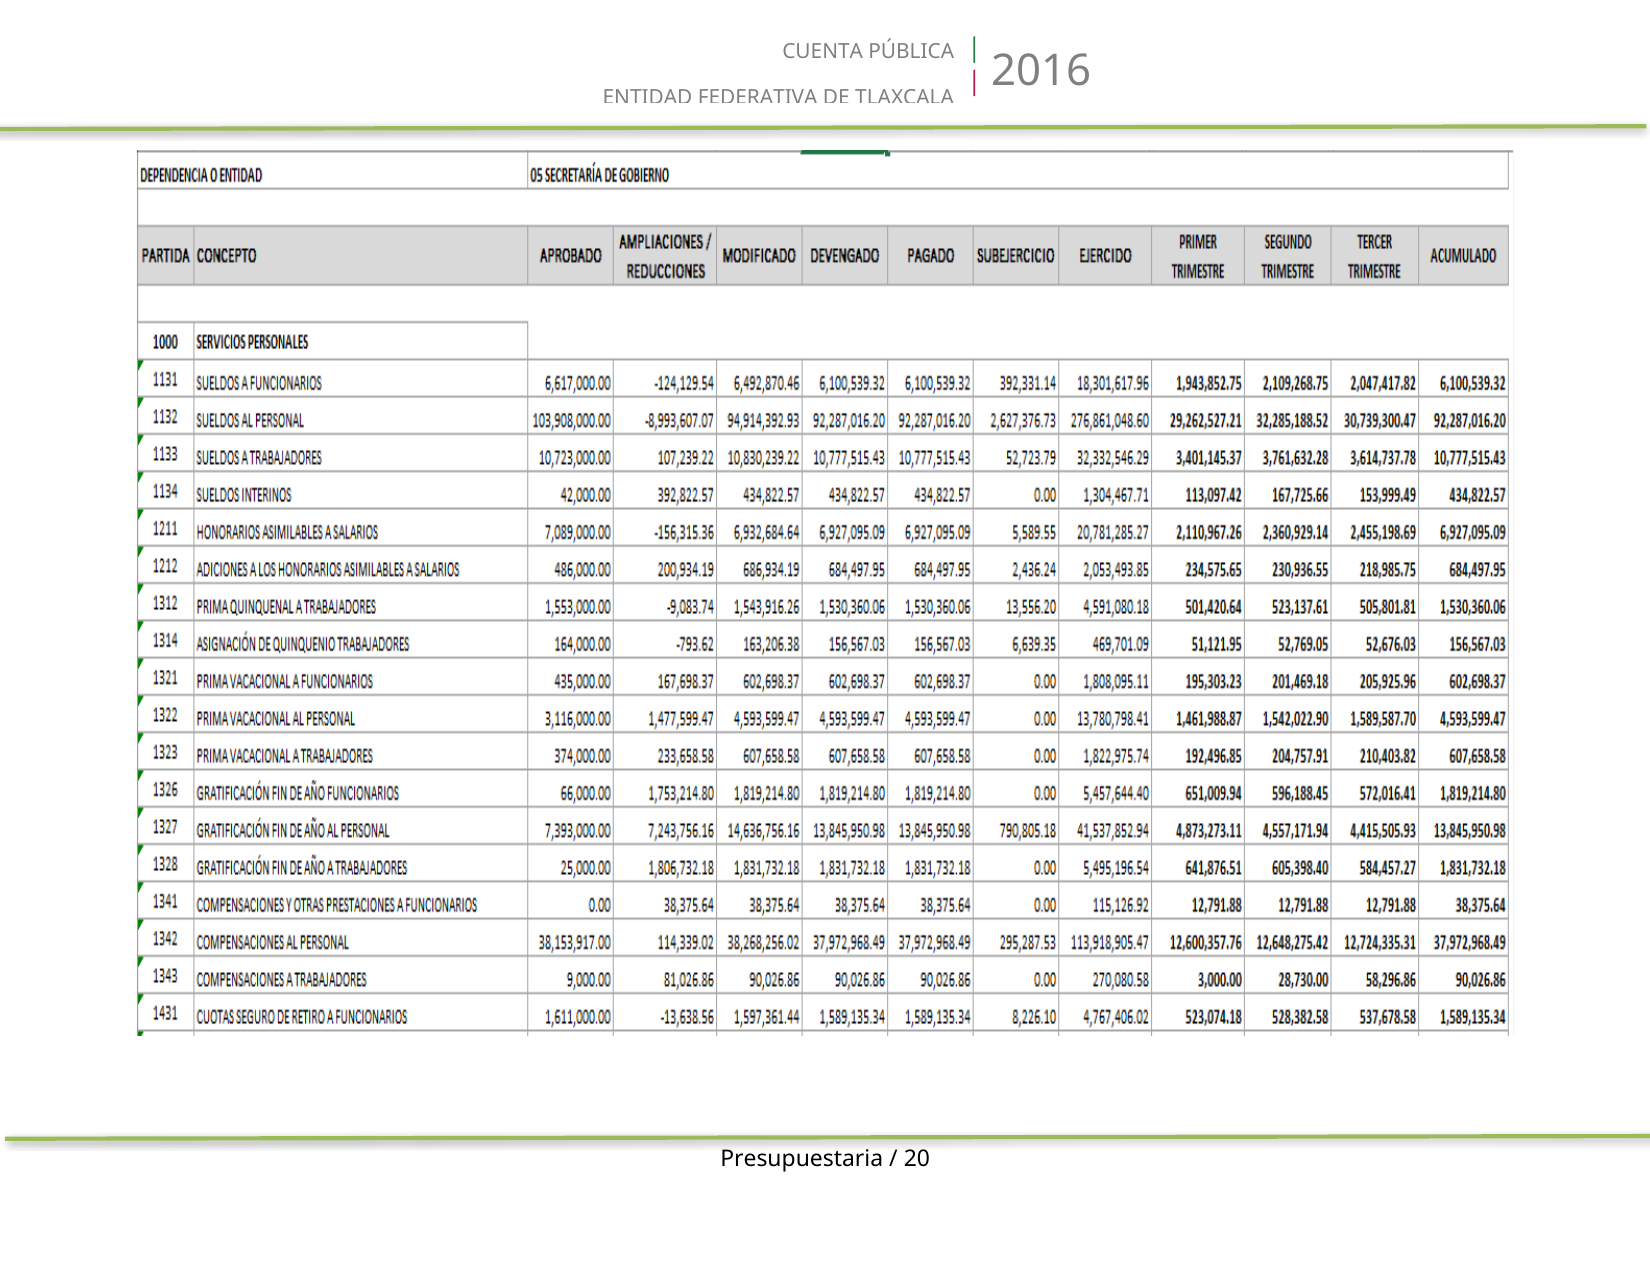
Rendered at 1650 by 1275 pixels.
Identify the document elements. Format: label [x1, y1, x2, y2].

picture [968, 28, 985, 99]
picture [136, 150, 1514, 1036]
